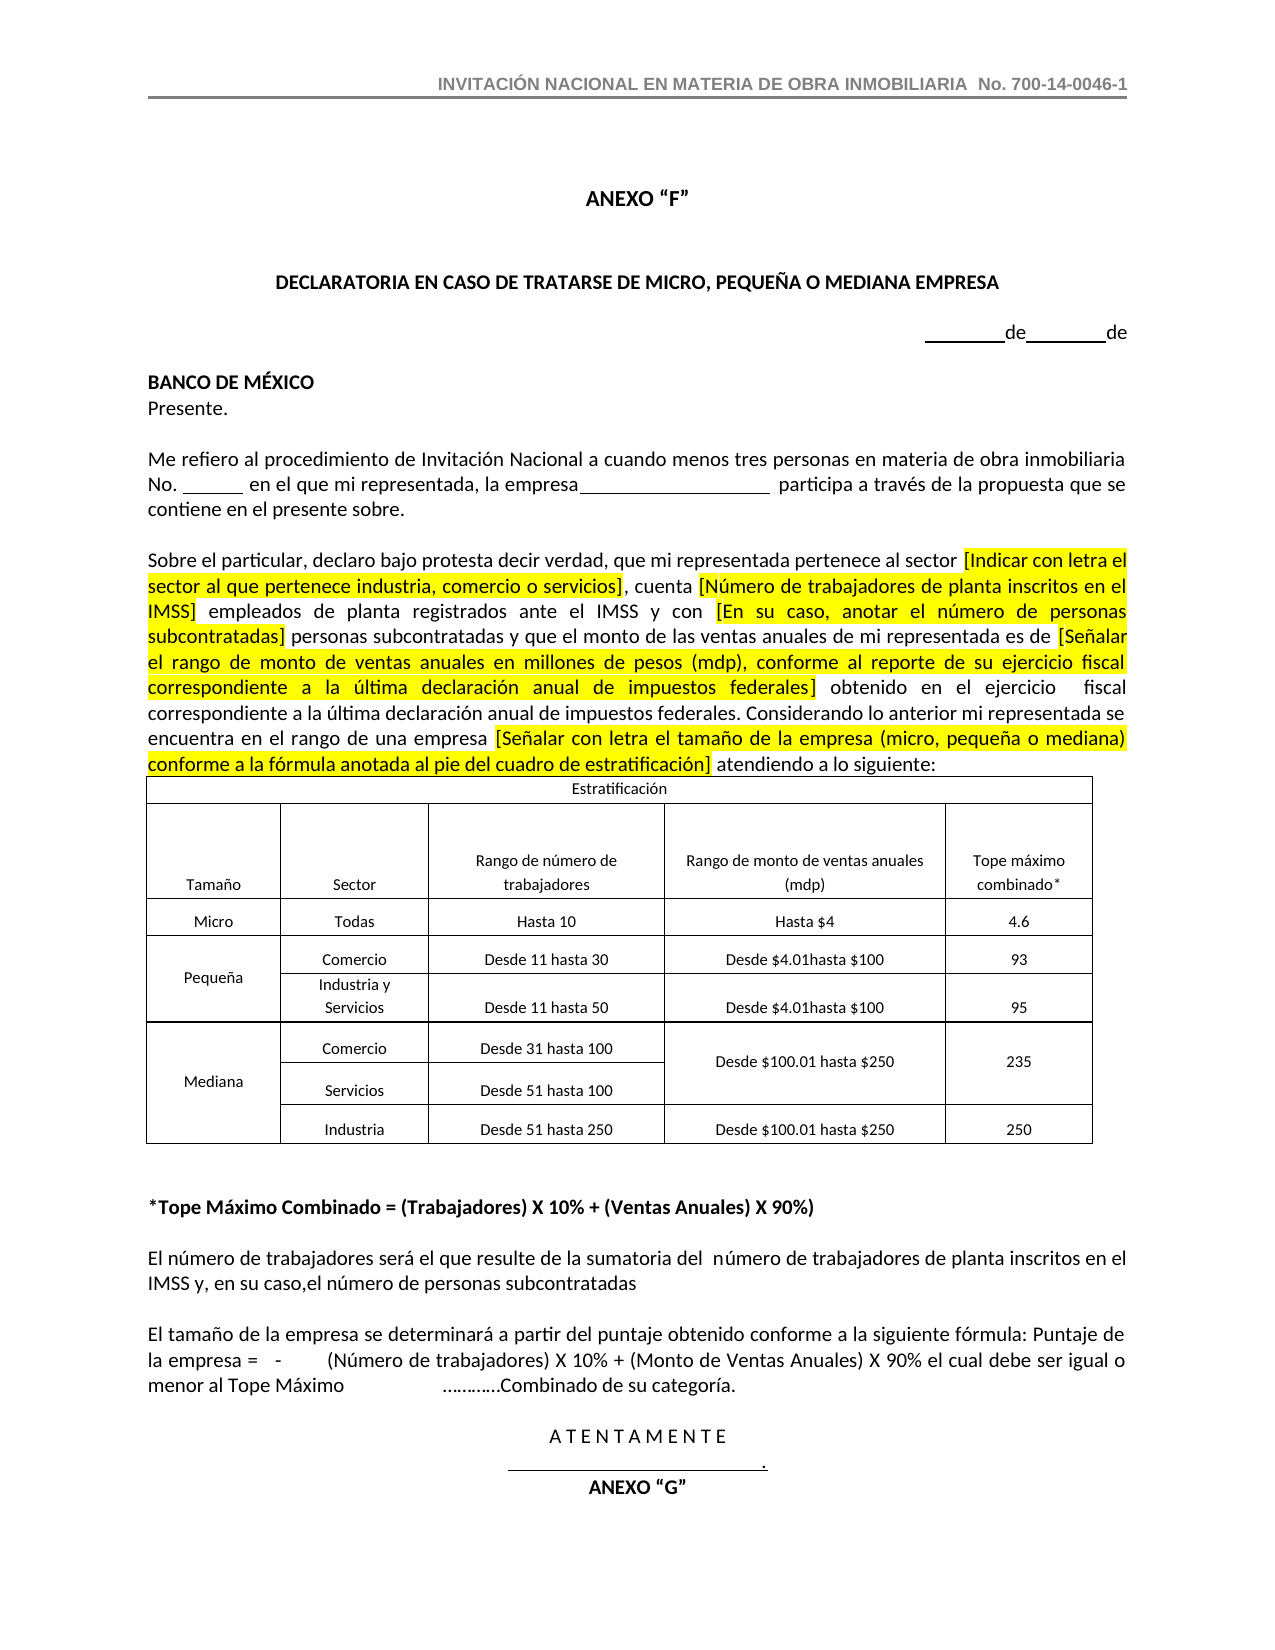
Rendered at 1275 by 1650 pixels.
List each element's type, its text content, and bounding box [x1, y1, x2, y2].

table_cell Desde $4.01hasta $100 [665, 974, 945, 1021]
table_cell Industria y Servicios [281, 974, 428, 1021]
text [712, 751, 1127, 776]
text . [148, 1448, 1127, 1474]
table_cell Desde $100.01 hasta $250 [665, 1105, 945, 1143]
text Sobre el particular, declaro bajo protesta decir verdad, que mi representada pertenece al sector [Indicar con letra el sector al que pertenece industria, comercio o servicios], cuenta [Número de trabajadores de planta inscritos en el IMSS] empleados de planta registrados ante el IMSS y con [En su caso, anotar el número de personas subcontratadas] personas subcontratadas y que el monto de las ventas anuales de mi representada es de [Señalar el rango de monto de ventas anuales en millones de pesos (mdp), conforme al reporte de su ejercicio fiscal correspondiente a la última declaración anual de impuestos federales] obtenido en el ejercicio fiscal correspondiente a la última declaración anual de impuestos federales. Considerando lo anterior mi representada se encuentra en el rango de una empresa [Señalar con letra el tamaño de la empresa (micro, pequeña o mediana) conforme a la fórmula anotada al pie del cuadro de estratificación] atendiendo a lo siguiente: [148, 547, 1127, 649]
text El tamaño de la empresa se determinará a partir del puntaje obtenido conforme a la siguiente fórmula: Puntaje de la empresa = - (Número de trabajadores) X 10% + (Monto de Ventas Anuales) X 90% el cual debe ser igual o menor al Tope Máximo …………Combinado de su categoría. [148, 1321, 1127, 1398]
table_cell Desde $4.01hasta $100 [665, 936, 945, 973]
text Presente. [148, 395, 1127, 420]
text Me refiero al procedimiento de Invitación Nacional a cuando menos tres personas en materia de obra inmobiliaria No. en el que mi representada, la empresa participa a través de la propuesta que se contiene en el presente sobre. [148, 446, 1127, 522]
table_cell Comercio [281, 1023, 428, 1062]
table_cell Rango de monto de ventas anuales (mdp) [665, 804, 945, 898]
text A T E N T A M E N T E [148, 1423, 1127, 1448]
table_cell Mediana [147, 1023, 280, 1143]
text Sobre el particular, declaro bajo protesta decir verdad, que mi representada pertenece al sector [Indicar con letra el sector al que pertenece industria, comercio o servicios], cuenta [Número de trabajadores de planta inscritos en el IMSS] empleados de planta registrados ante el IMSS y con [En su caso, anotar el número de personas subcontratadas] personas subcontratadas y que el monto de las ventas anuales de mi representada es de [Señalar el rango de monto de ventas anuales en millones de pesos (mdp), conforme al reporte de su ejercicio fiscal correspondiente a la última declaración anual de impuestos federales] obtenido en el ejercicio fiscal correspondiente a la última declaración anual de impuestos federales. Considerando lo anterior mi representada se encuentra en el rango de una empresa [Señalar con letra el tamaño de la empresa (micro, pequeña o mediana) conforme a la fórmula anotada al pie del cuadro de estratificación] atendiendo a lo siguiente: [148, 674, 1127, 751]
table_cell Hasta 10 [429, 899, 664, 935]
table_cell Desde 31 hasta 100 [429, 1023, 664, 1062]
text ANEXO “G” [148, 1474, 1127, 1499]
table_cell Comercio [281, 936, 428, 973]
table_cell 95 [946, 974, 1092, 1021]
table_cell 93 [946, 936, 1092, 973]
table_cell Servicios [281, 1063, 428, 1104]
table_cell 4.6 [946, 899, 1092, 935]
table_cell Desde $100.01 hasta $250 [665, 1023, 945, 1104]
text *Tope Máximo Combinado = (Trabajadores) X 10% + (Ventas Anuales) X 90%) [148, 1194, 1127, 1220]
text BANCO DE MÉXICO [148, 369, 1127, 395]
table_cell Sector [281, 804, 428, 898]
table_cell 235 [946, 1023, 1092, 1104]
table_cell Desde 11 hasta 50 [429, 974, 664, 1021]
table_cell Tamaño [147, 804, 280, 898]
table_cell Industria [281, 1105, 428, 1143]
table_cell Desde 51 hasta 100 [429, 1063, 664, 1104]
table_cell Pequeña [147, 936, 280, 1021]
text de de [148, 319, 1127, 345]
table_header Estratificación [147, 777, 1092, 803]
text DECLARATORIA EN CASO DE TRATARSE DE MICRO, PEQUEÑA O MEDIANA EMPRESA [148, 269, 1127, 295]
table_cell Desde 11 hasta 30 [429, 936, 664, 973]
table_cell 250 [946, 1105, 1092, 1143]
table_cell Desde 51 hasta 250 [429, 1105, 664, 1143]
table_cell Rango de número de trabajadores [429, 804, 664, 898]
table_cell Hasta $4 [665, 899, 945, 935]
table_cell Tope máximo combinado* [946, 804, 1092, 898]
text ANEXO “F” [148, 184, 1127, 212]
table_cell Micro [147, 899, 280, 935]
text El número de trabajadores será el que resulte de la sumatoria del número de trabajadores de planta inscritos en el IMSS y, en su caso,el número de personas subcontratadas [148, 1245, 1127, 1296]
table_cell Todas [281, 899, 428, 935]
